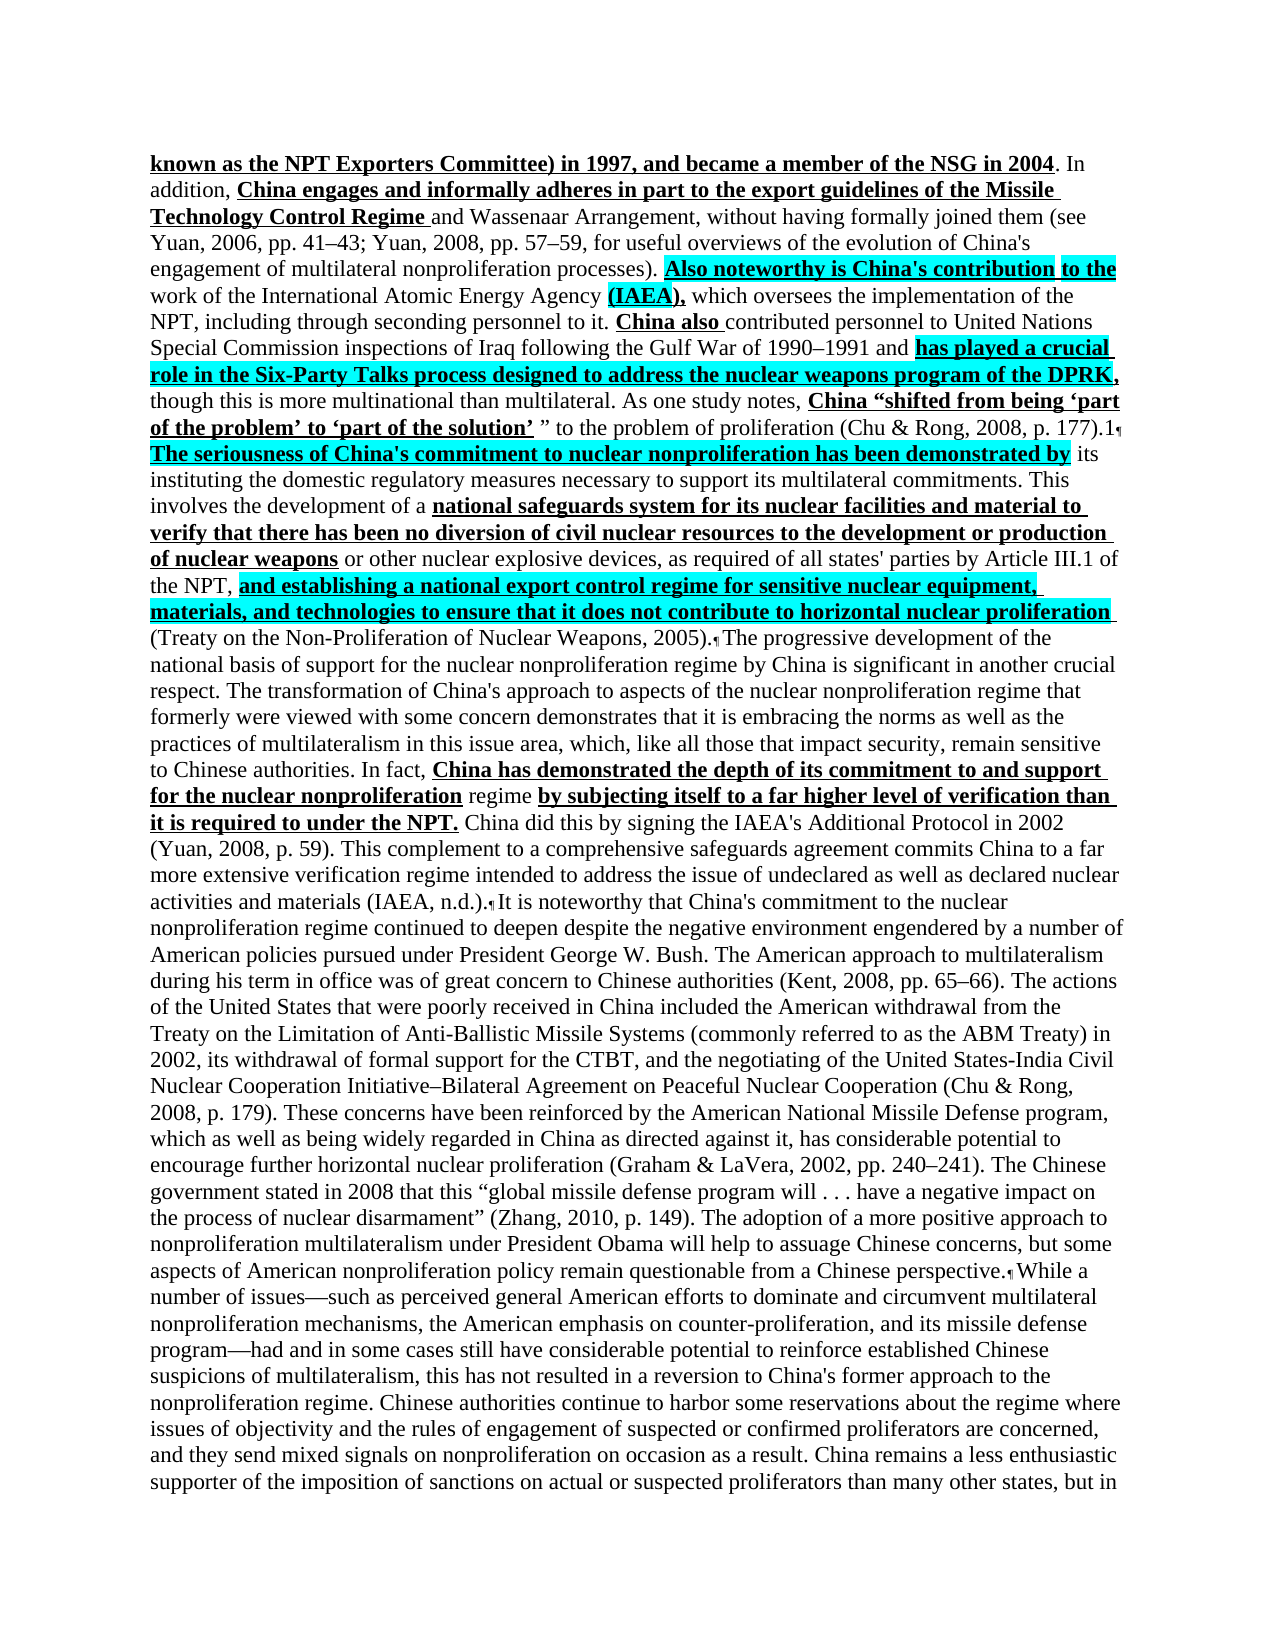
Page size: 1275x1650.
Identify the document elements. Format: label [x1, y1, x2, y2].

text [150, 150, 1125, 1494]
